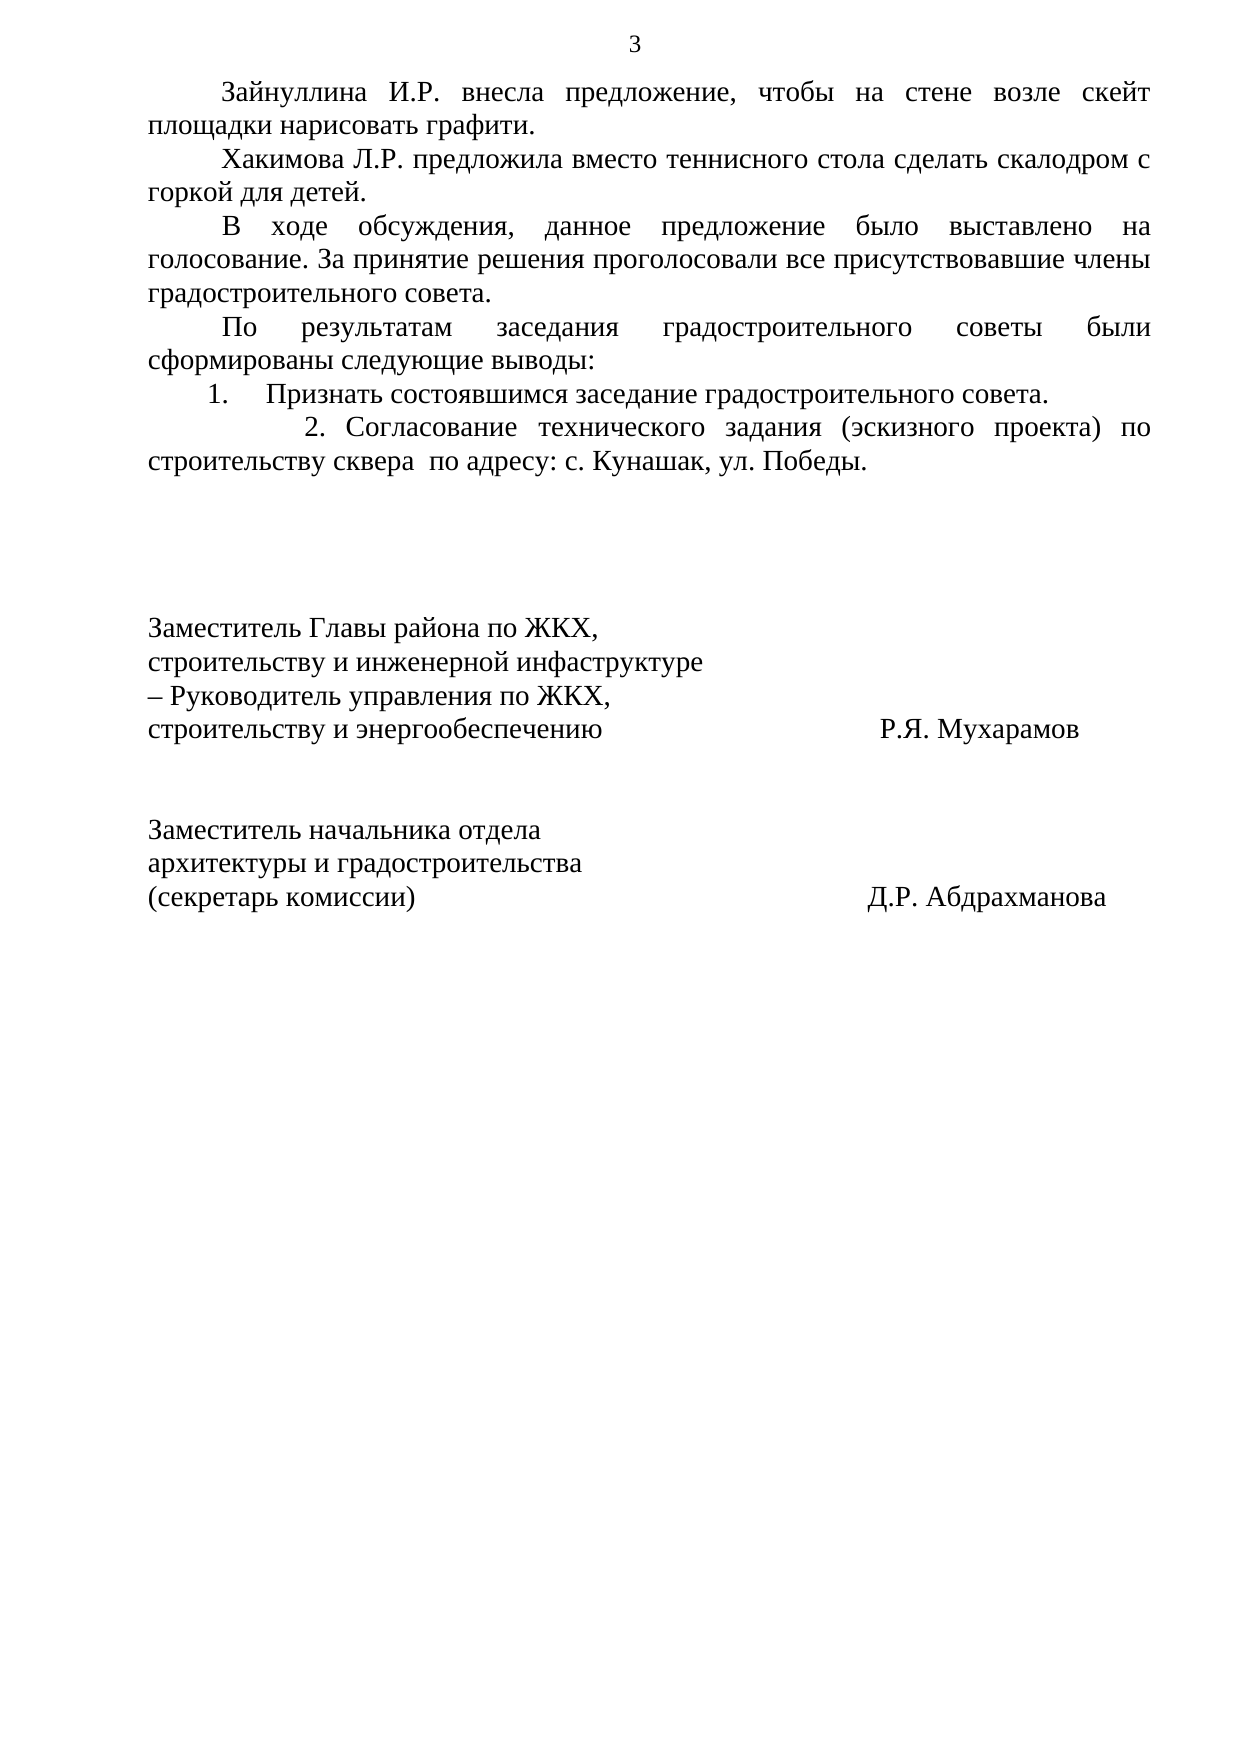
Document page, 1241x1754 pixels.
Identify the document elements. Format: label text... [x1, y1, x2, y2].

text – Руководитель управления по ЖКХ, [148, 678, 1152, 711]
text Заместитель Главы района по ЖКХ, [148, 611, 1152, 644]
text 2. Согласование технического задания (эскизного проекта) по строительству сквера по адресу: с. Кунашак, ул. Победы. [148, 409, 1152, 476]
text По результатам заседания градостроительного советы были сформированы следующие выводы: [148, 309, 1152, 376]
text строительству и энергообеспечению Р.Я. Мухарамов [148, 711, 1152, 745]
list Признать состоявшимся заседание градостроительного совета. [207, 376, 1152, 409]
text Хакимова Л.Р. предложила вместо теннисного стола сделать скалодром с горкой для детей. [148, 141, 1152, 208]
text строительству и инженерной инфаструктуре [148, 644, 1152, 678]
text В ходе обсуждения, данное предложение было выставлено на голосование. За принятие решения проголосовали все присутствовавшие члены градостроительного совета. [148, 208, 1152, 309]
text (секретарь комиссии) Д.Р. Абдрахманова [148, 879, 1152, 912]
text архитектуры и градостроительства [148, 845, 1152, 879]
text Зайнуллина И.Р. внесла предложение, чтобы на стене возле скейт площадки нарисовать графити. [148, 74, 1152, 141]
text Заместитель начальника отдела [148, 812, 1152, 845]
